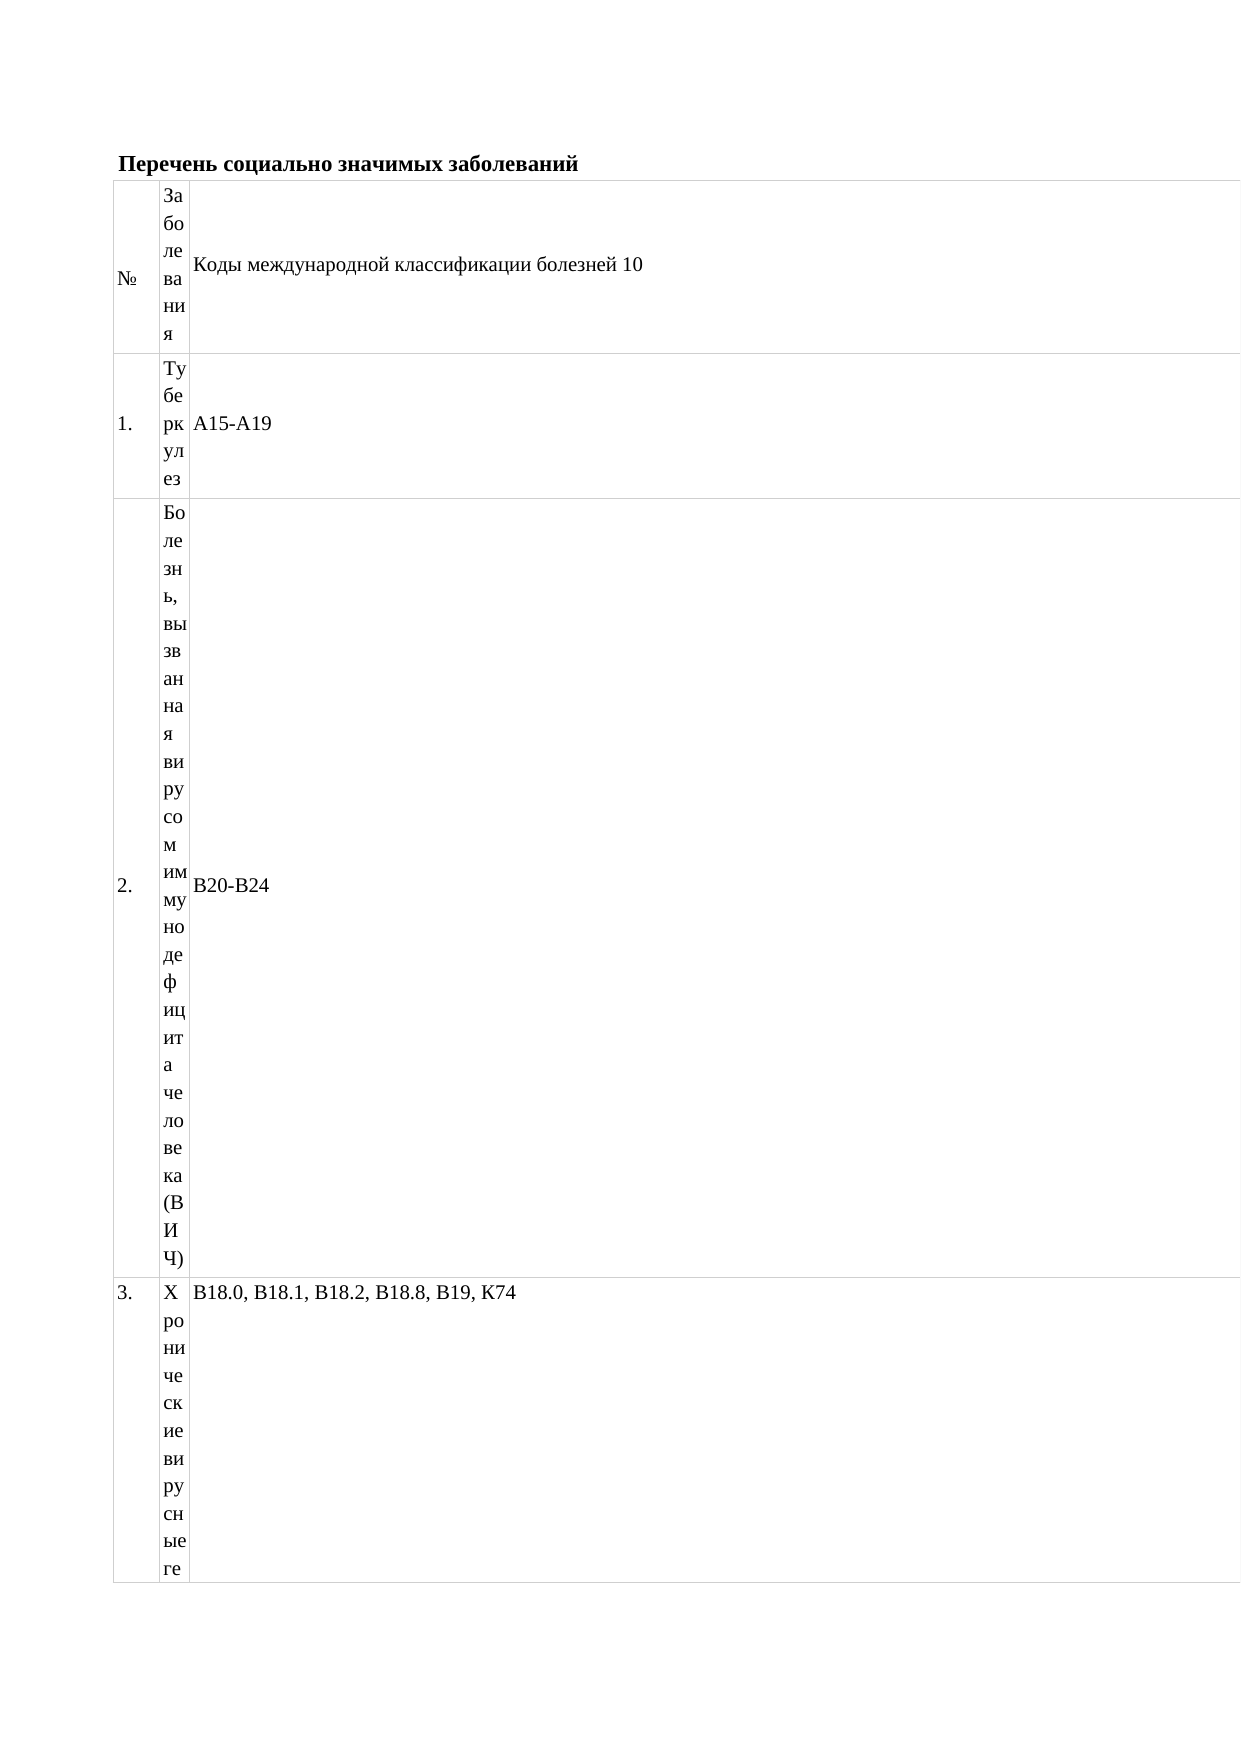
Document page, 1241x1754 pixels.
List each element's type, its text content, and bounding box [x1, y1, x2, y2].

table_header Заболевания [160, 181, 189, 353]
table_cell B20-B24 [190, 499, 1240, 1277]
text Перечень социально значимых заболеваний [112, 150, 1128, 176]
table_cell A15-A19 [190, 354, 1240, 497]
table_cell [160, 1278, 189, 1582]
table_header № [114, 181, 159, 353]
table_cell Туберкулез [160, 354, 189, 497]
table_header Коды международной классификации болезней 10 [190, 181, 1240, 353]
table_cell 3. [114, 1278, 159, 1582]
table_cell 1. [114, 354, 159, 497]
table_cell Болезнь, вызванная вирусом иммунодефицита человека (ВИЧ) [160, 499, 189, 1277]
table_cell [190, 1278, 1240, 1582]
table_cell 2. [114, 499, 159, 1277]
